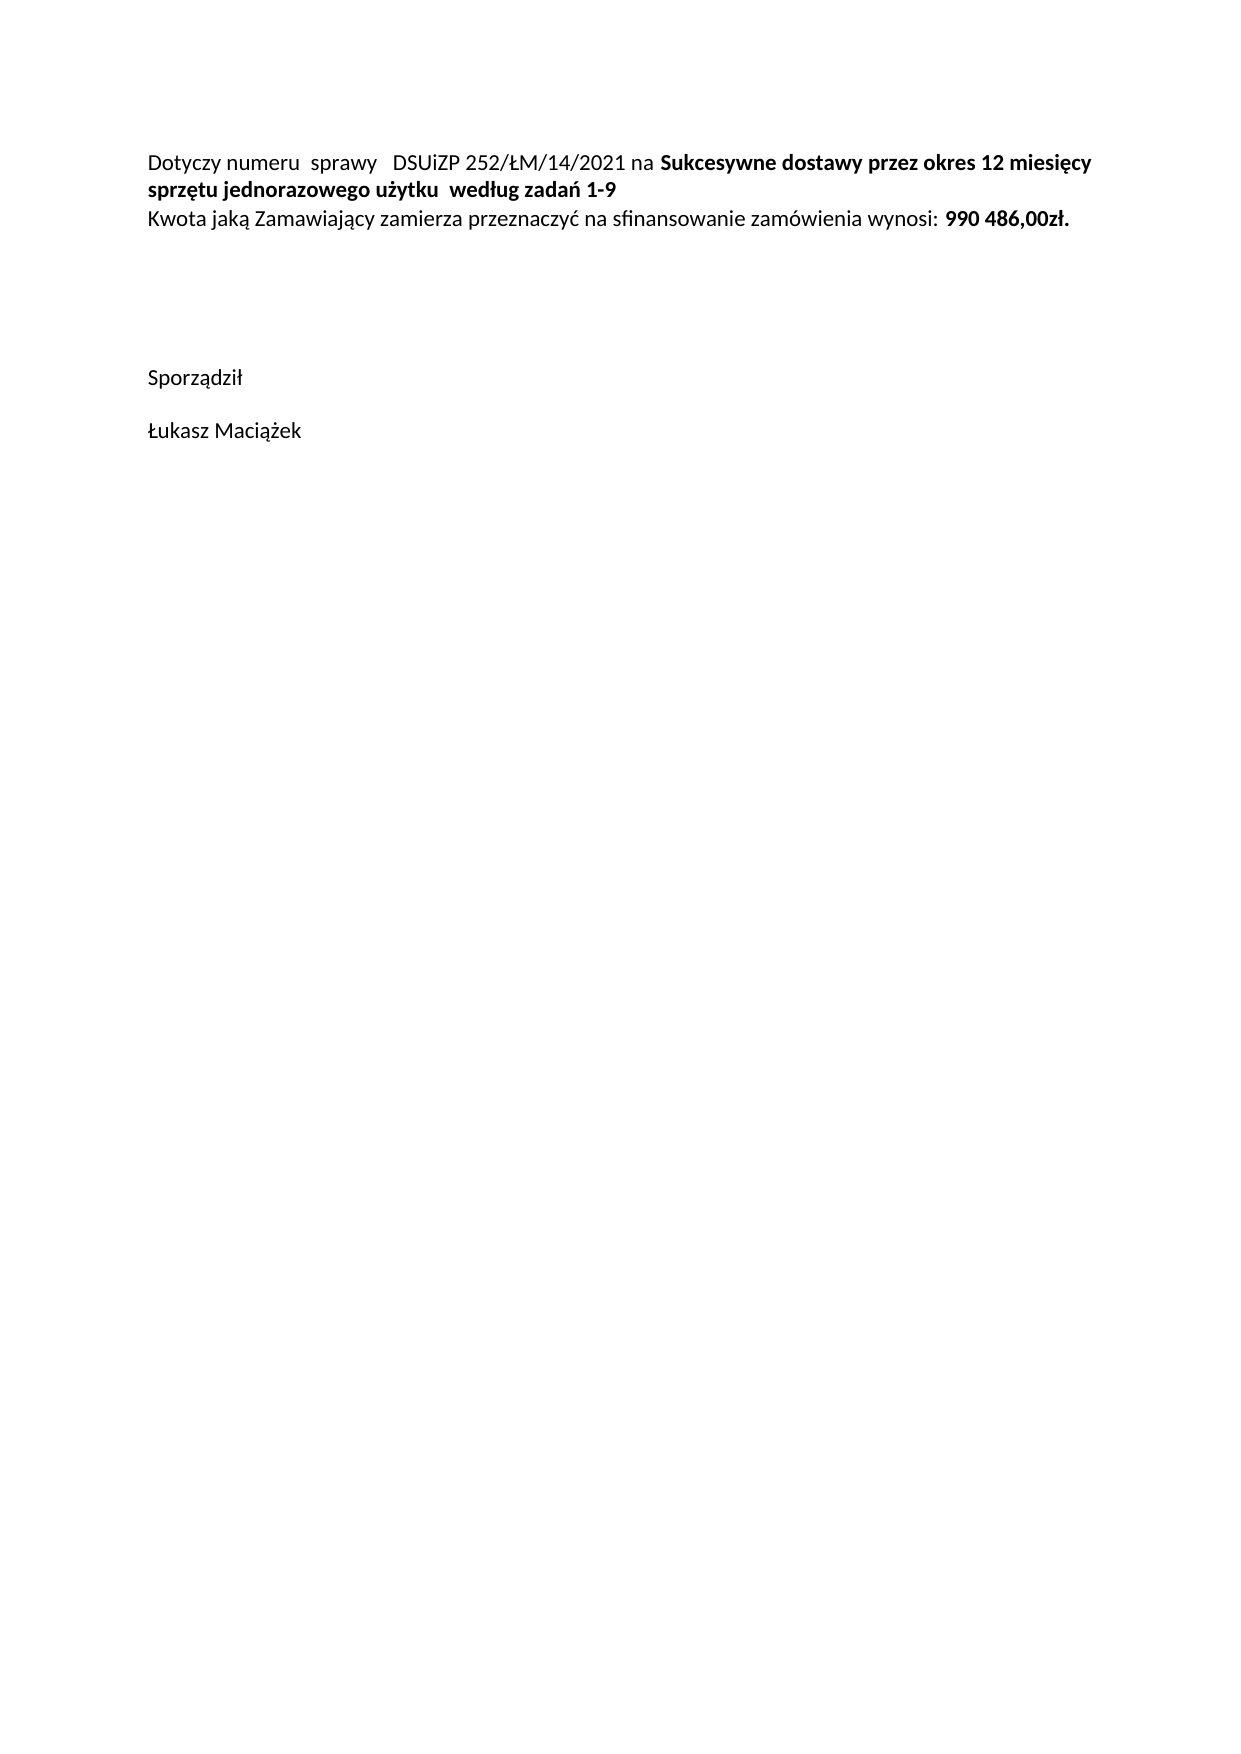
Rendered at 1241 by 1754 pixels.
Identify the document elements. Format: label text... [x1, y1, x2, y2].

text Dotyczy numeru sprawy DSUiZP 252/ŁM/14/2021 na Sukcesywne dostawy przez okres 12 miesięcy sprzętu jednorazowego użytku według zadań 1-9 [148, 148, 1093, 204]
text Łukasz Maciążek [148, 416, 1093, 444]
text Sporządził [148, 363, 1093, 391]
text Kwota jaką Zamawiający zamierza przeznaczyć na sfinansowanie zamówienia wynosi: 990 486,00zł. [148, 204, 1093, 232]
